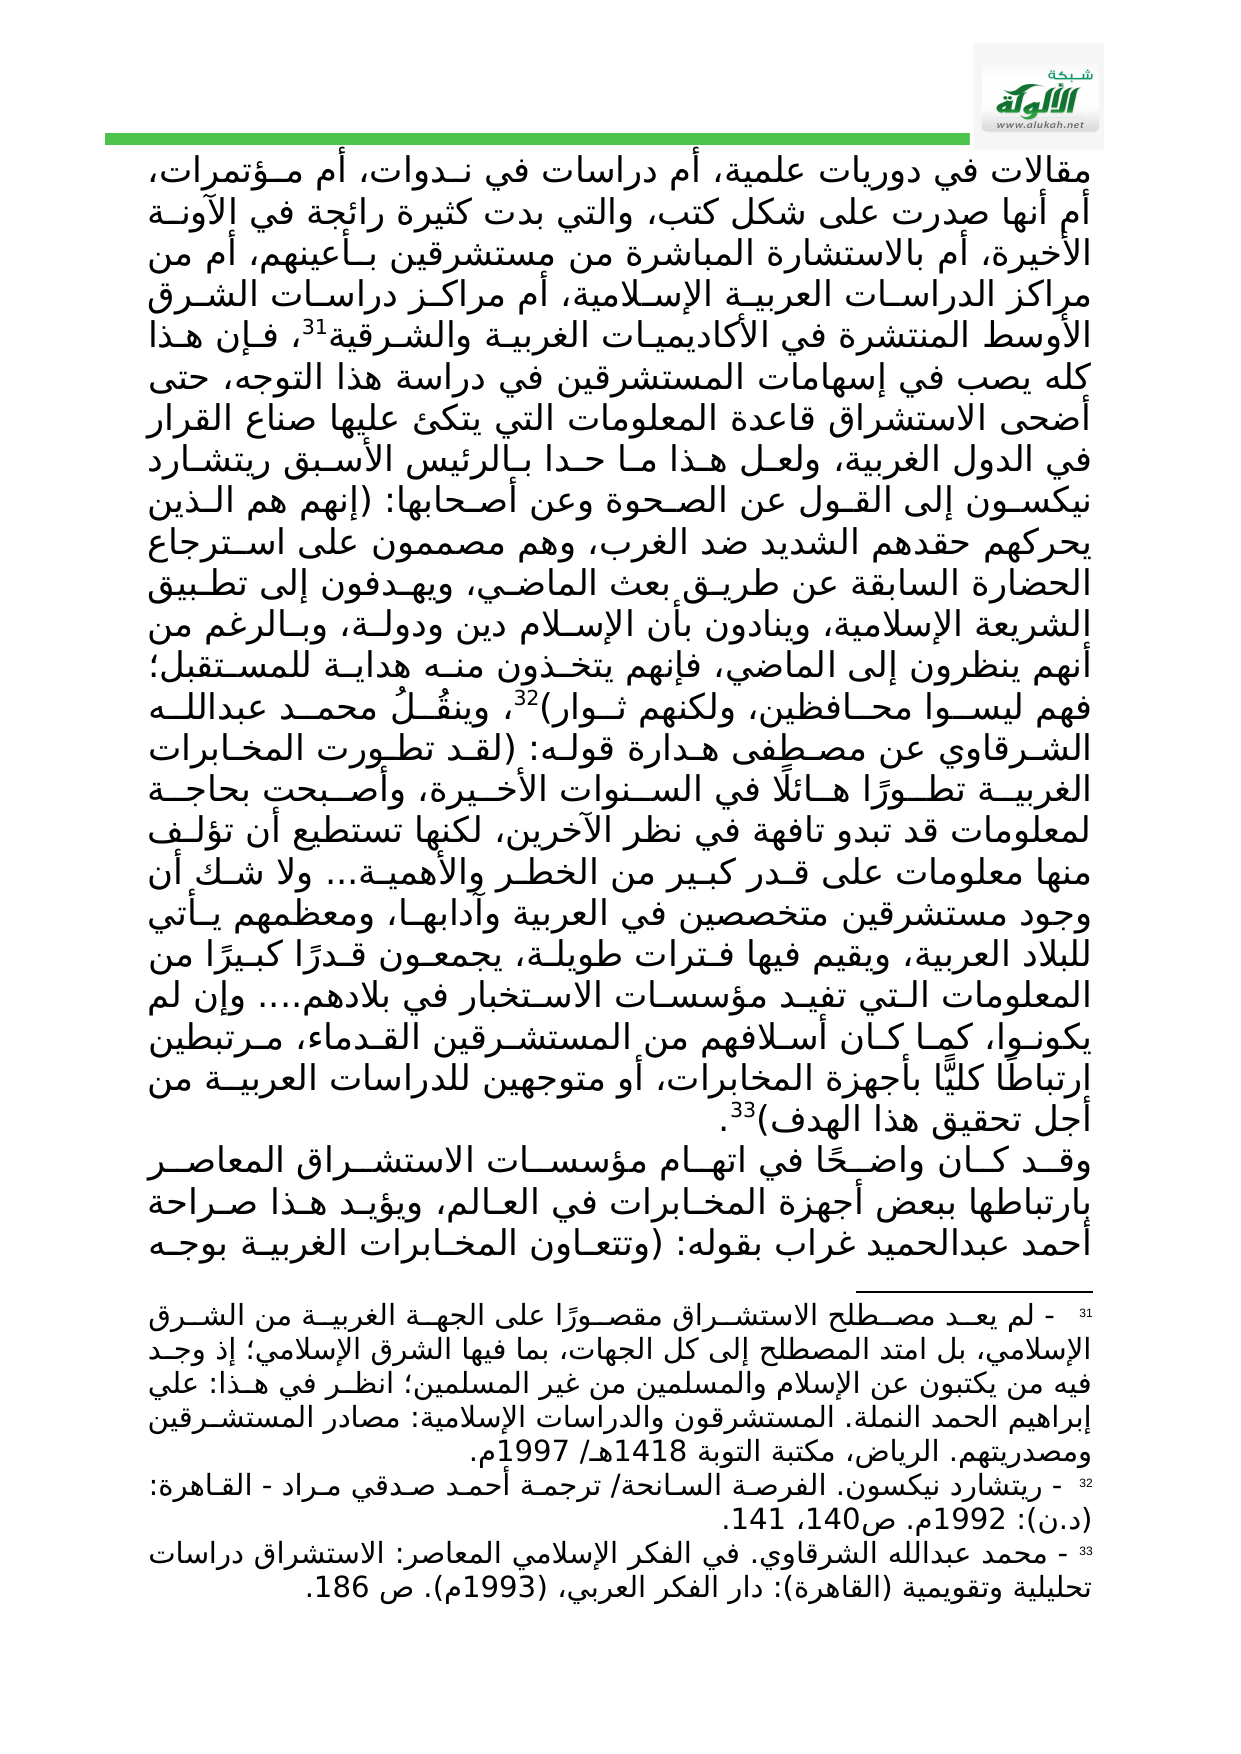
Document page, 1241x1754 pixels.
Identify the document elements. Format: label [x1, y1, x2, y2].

subtitle [148, 1140, 1092, 1264]
subtitle [148, 150, 1092, 1140]
